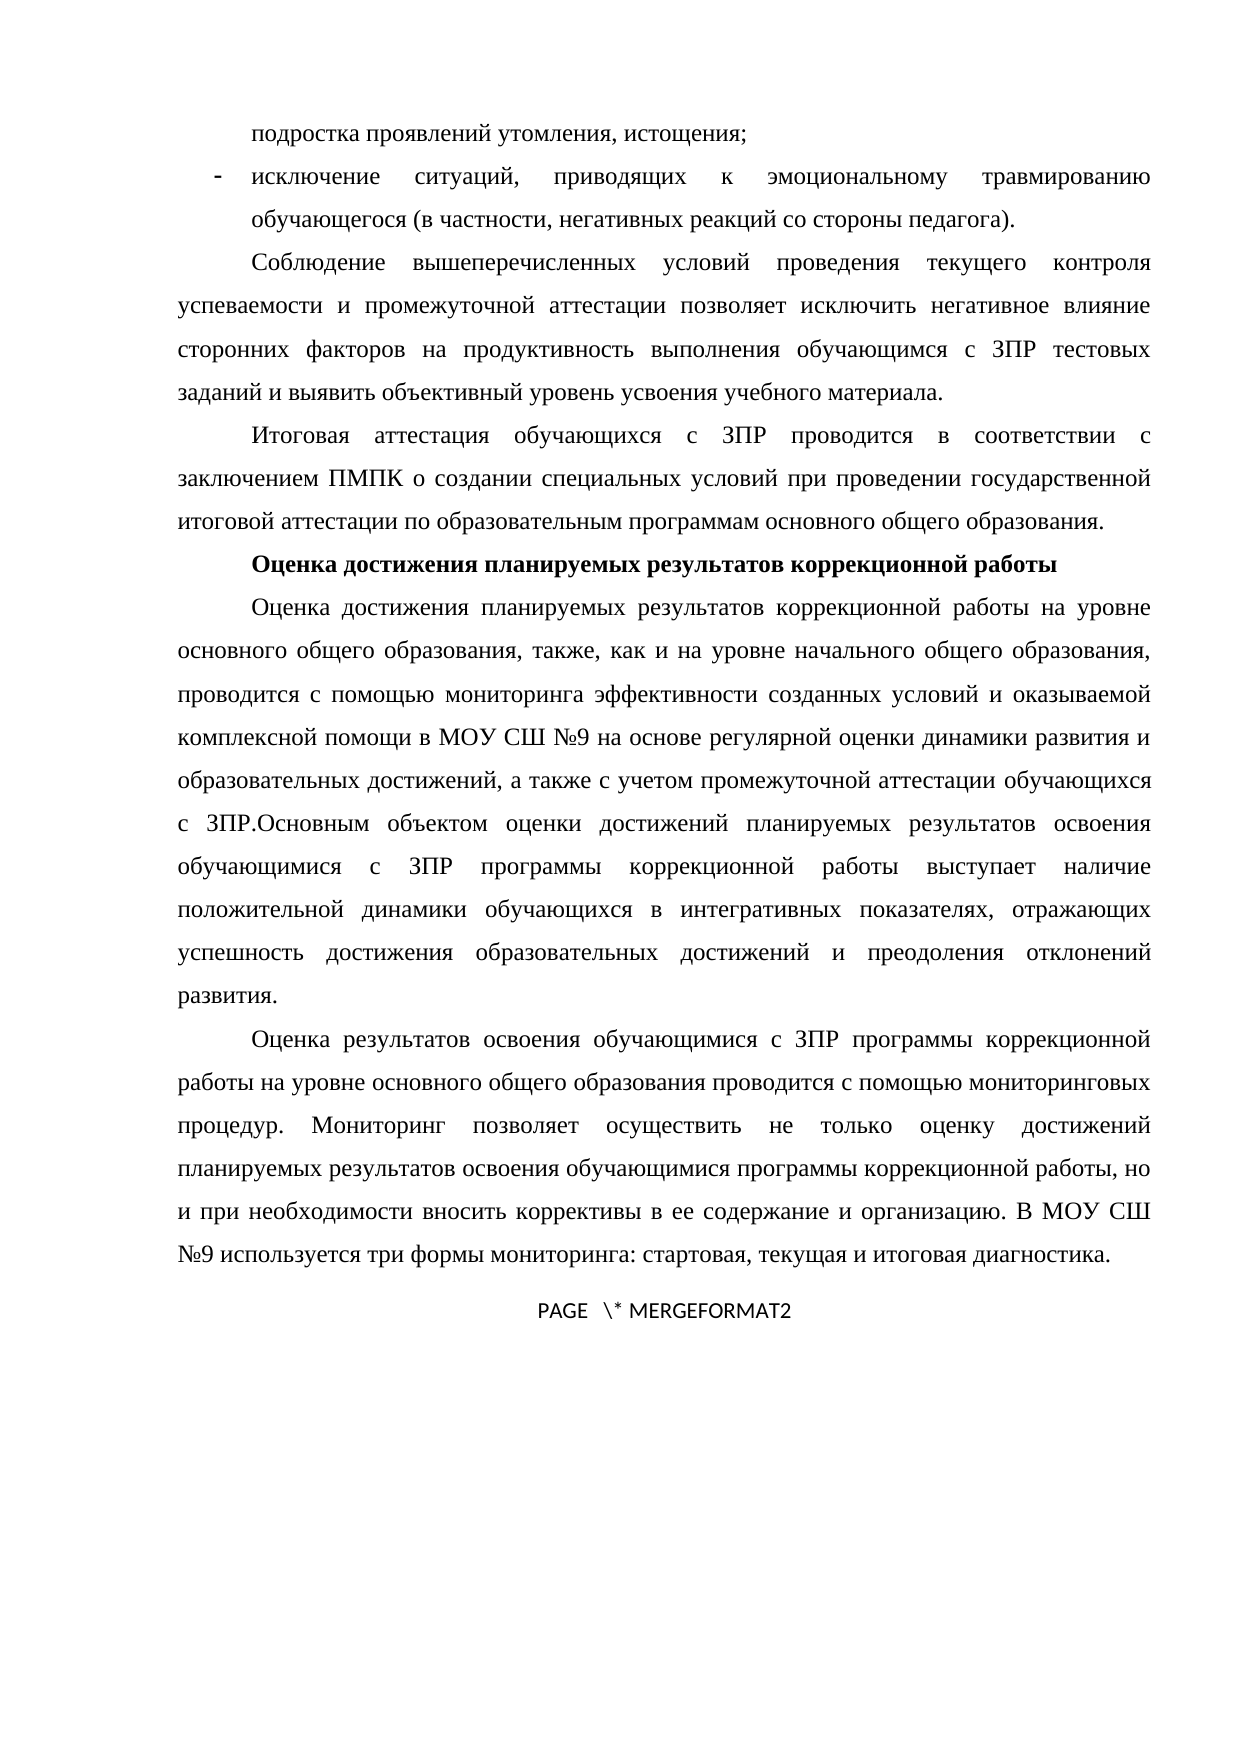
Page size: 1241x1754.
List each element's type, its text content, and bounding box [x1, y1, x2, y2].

text Итоговая аттестация обучающихся с ЗПР проводится в соответствии с заключением ПМПК о создании специальных условий при проведении государственной итоговой аттестации по образовательным программам основного общего образования. [177, 420, 1152, 535]
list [213, 118, 1152, 147]
text Оценка достижения планируемых результатов коррекционной работы [177, 549, 1152, 578]
list исключение ситуаций, приводящих к эмоциональному травмированию обучающегося (в частности, негативных реакций со стороны педагога). [213, 161, 1152, 233]
text Соблюдение вышеперечисленных условий проведения текущего контроля успеваемости и промежуточной аттестации позволяет исключить негативное влияние сторонних факторов на продуктивность выполнения обучающимся с ЗПР тестовых заданий и выявить объективный уровень усвоения учебного материала. [177, 247, 1152, 406]
text Оценка достижения планируемых результатов коррекционной работы на уровне основного общего образования, также, как и на уровне начального общего образования, проводится с помощью мониторинга эффективности созданных условий и оказываемой комплексной помощи в МОУ СШ №9 на основе регулярной оценки динамики развития и образовательных достижений, а также с учетом промежуточной аттестации обучающихся с ЗПР.Основным объектом оценки достижений планируемых результатов освоения обучающимися с ЗПР программы коррекционной работы выступает наличие положительной динамики обучающихся в интегративных показателях, отражающих успешность достижения образовательных достижений и преодоления отклонений развития. [177, 592, 1152, 1009]
text Оценка результатов освоения обучающимися с ЗПР программы коррекционной работы на уровне основного общего образования проводится с помощью мониторинговых процедур. Мониторинг позволяет осуществить не только оценку достижений планируемых результатов освоения обучающимися программы коррекционной работы, но и при необходимости вносить коррективы в ее содержание и организацию. В МОУ СШ №9 используется три формы мониторинга: стартовая, текущая и итоговая диагностика. [177, 1024, 1152, 1268]
